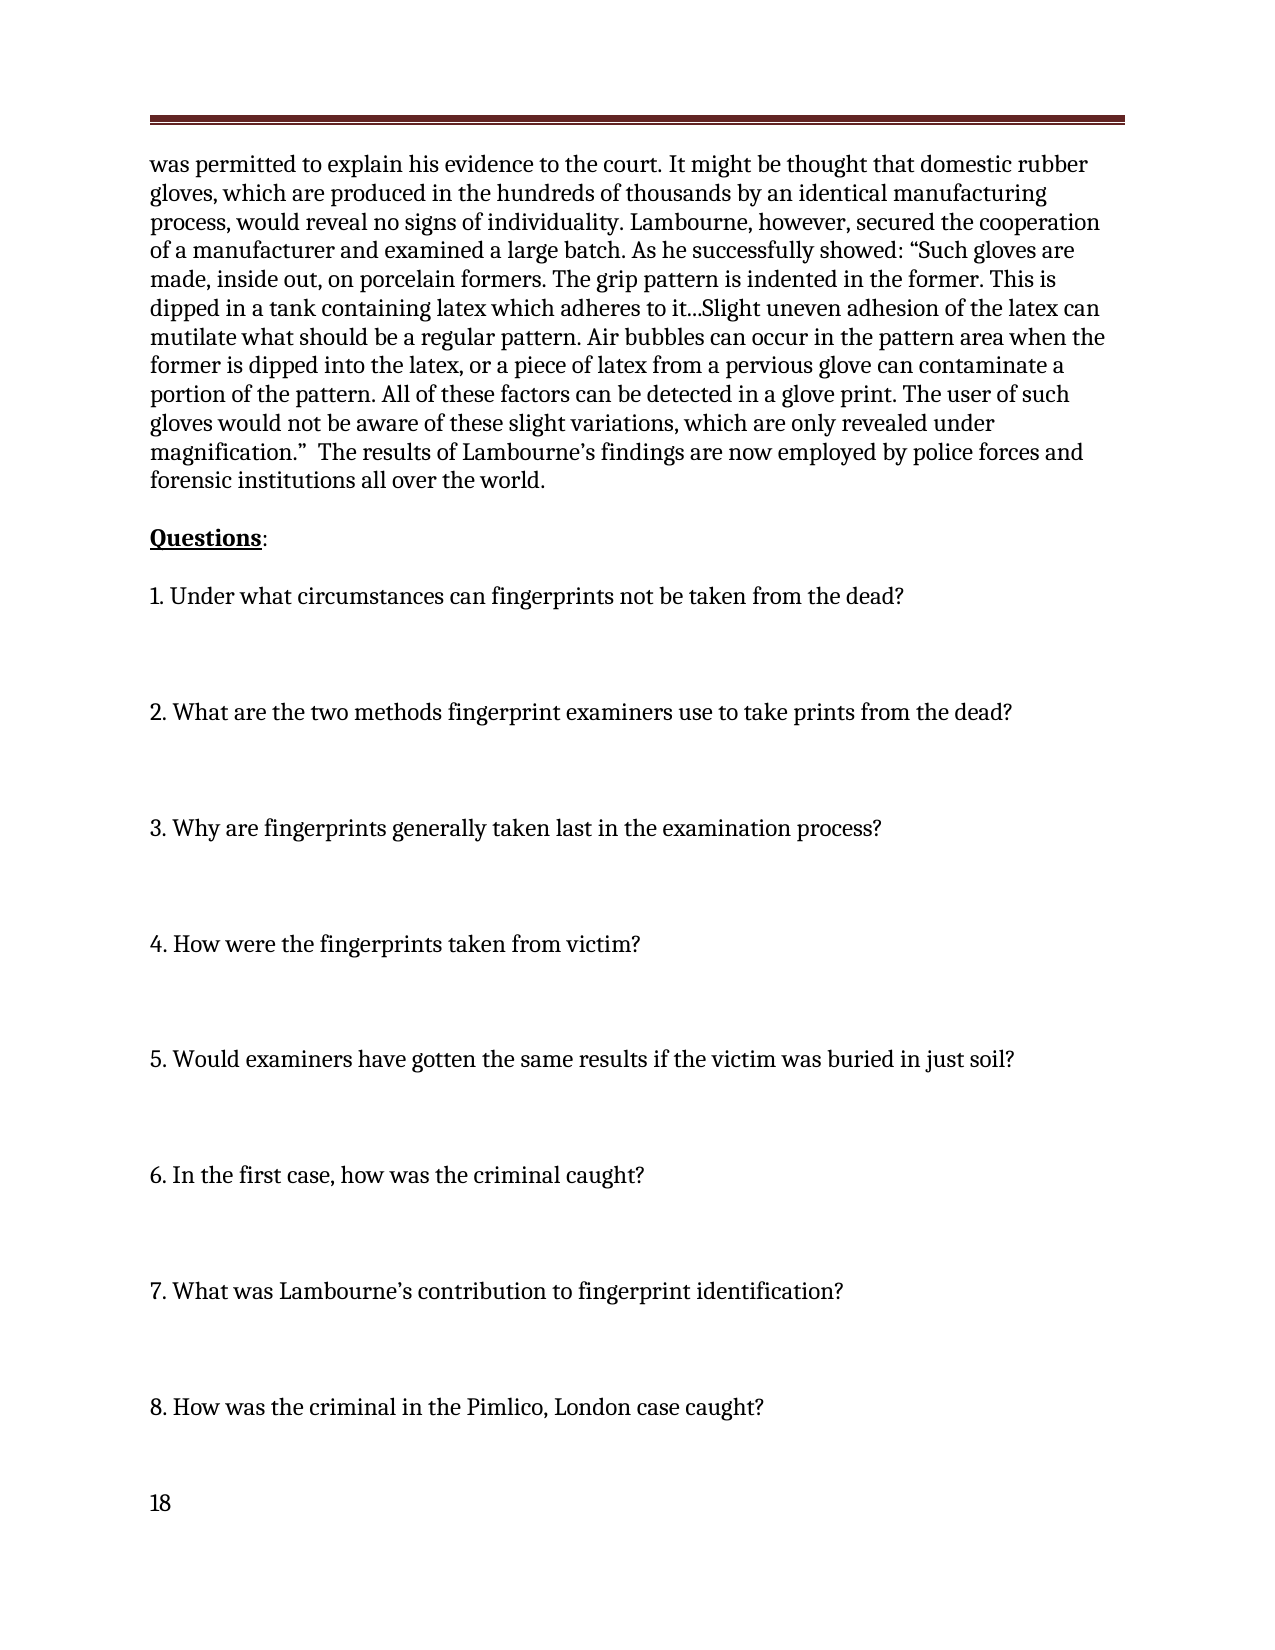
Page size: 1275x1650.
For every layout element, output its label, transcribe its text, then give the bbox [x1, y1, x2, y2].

text 2. What are the two methods fingerprint examiners use to take prints from the dead? [150, 698, 1125, 727]
text 5. Would examiners have gotten the same results if the victim was buried in just soil? [150, 1045, 1125, 1074]
text Questions: [150, 524, 1125, 553]
text 4. How were the fingerprints taken from victim? [150, 929, 1125, 958]
text 8. How was the criminal in the Pimlico, London case caught? [150, 1393, 1125, 1422]
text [150, 150, 1125, 495]
text 6. In the first case, how was the criminal caught? [150, 1161, 1125, 1190]
text 7. What was Lambourne’s contribution to fingerprint identification? [150, 1277, 1125, 1306]
text 3. Why are fingerprints generally taken last in the examination process? [150, 814, 1125, 842]
text 1. Under what circumstances can fingerprints not be taken from the dead? [150, 582, 1125, 611]
